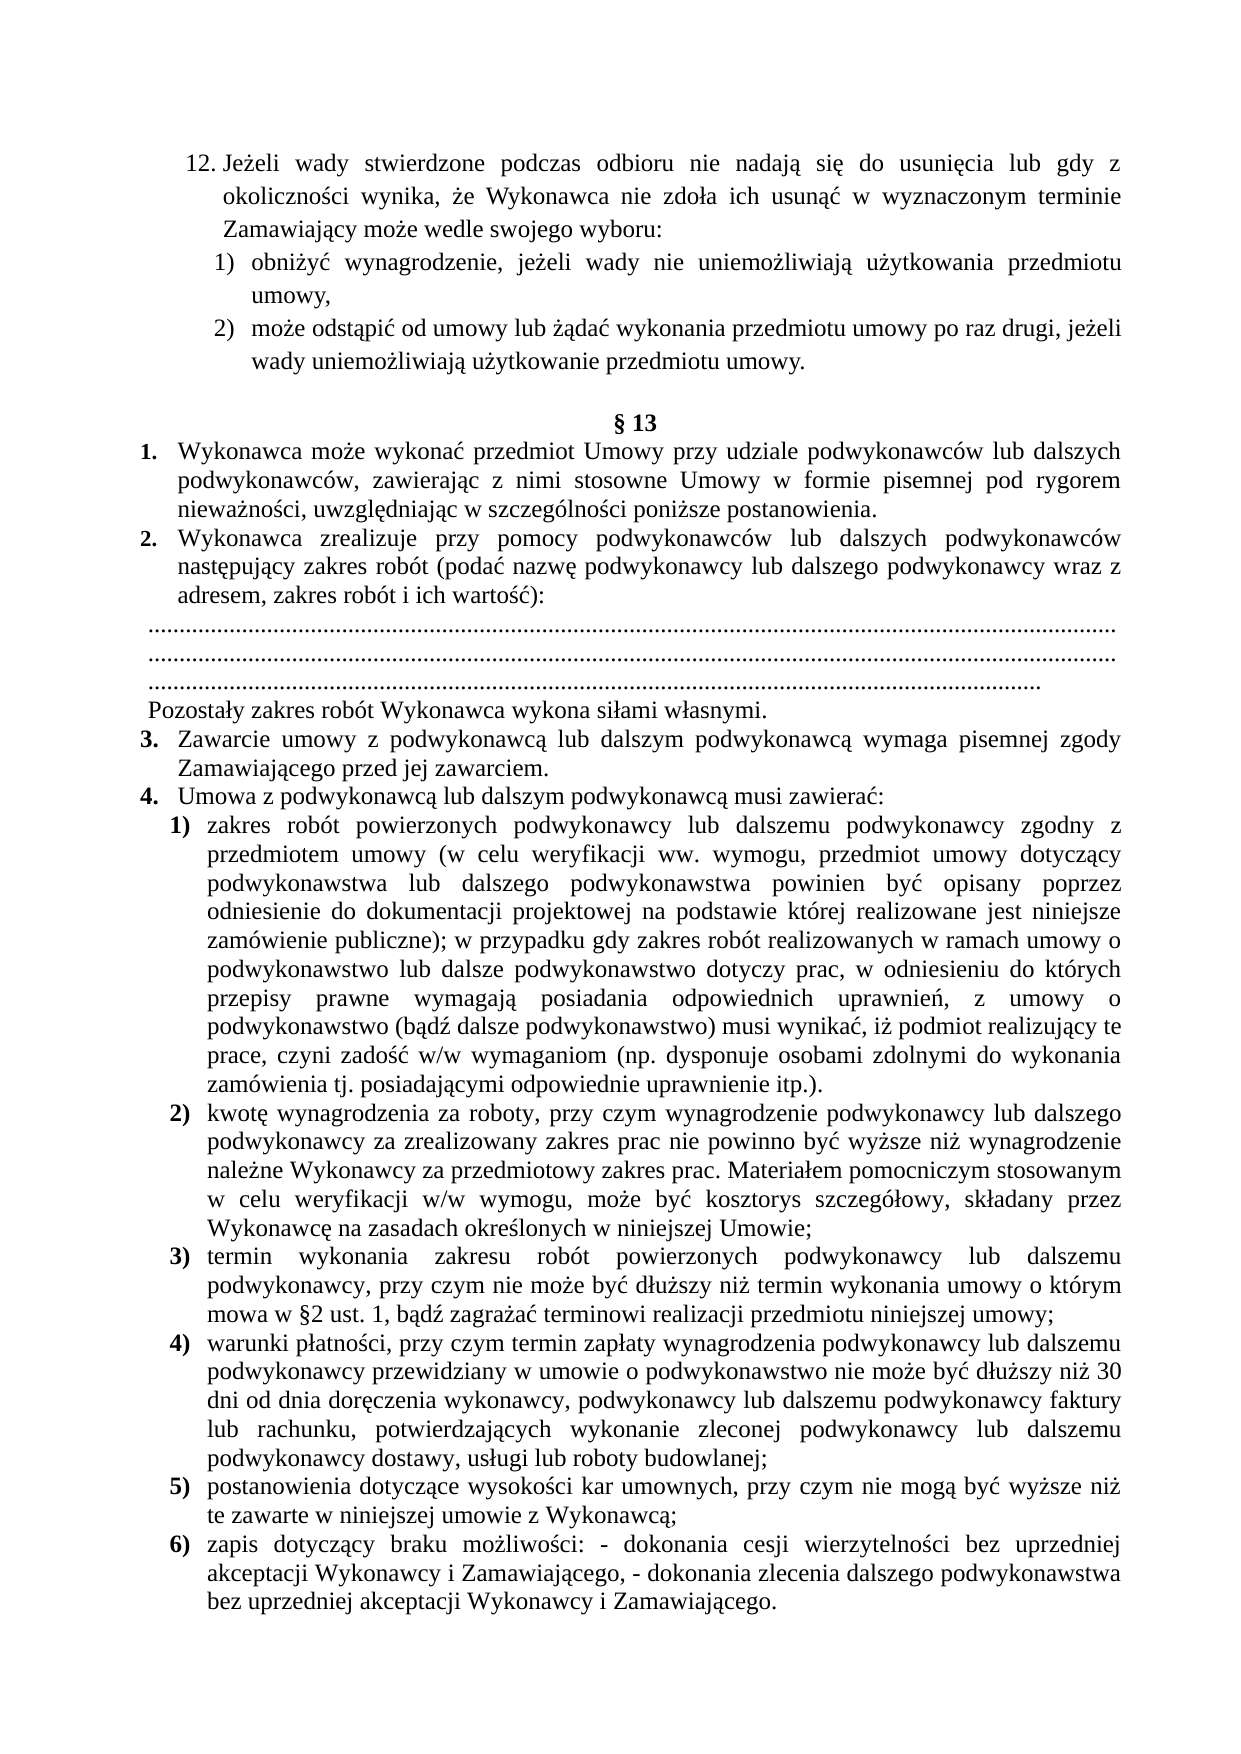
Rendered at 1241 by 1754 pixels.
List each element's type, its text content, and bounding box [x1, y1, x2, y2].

list kwotę wynagrodzenia za roboty, przy czym wynagrodzenie podwykonawcy lub dalszego podwykonawcy za zrealizowany zakres prac nie powinno być wyższe niż wynagrodzenie należne Wykonawcy za przedmiotowy zakres prac. Materiałem pomocniczym stosowanym w celu weryfikacji w/w wymogu, może być kosztorys szczegółowy, składany przez Wykonawcę na zasadach określonych w niniejszej Umowie; [169, 1098, 1122, 1241]
list zapis dotyczący braku możliwości: - dokonania cesji wierzytelności bez uprzedniej akceptacji Wykonawcy i Zamawiającego, - dokonania zlecenia dalszego podwykonawstwa bez uprzedniej akceptacji Wykonawcy i Zamawiającego. [169, 1529, 1122, 1615]
list Zawarcie umowy z podwykonawcą lub dalszym podwykonawcą wymaga pisemnej zgody Zamawiającego przed jej zawarciem. [140, 724, 1122, 781]
list termin wykonania zakresu robót powierzonych podwykonawcy lub dalszemu podwykonawcy, przy czym nie może być dłuższy niż termin wykonania umowy o którym mowa w §2 ust. 1, bądź zagrażać terminowi realizacji przedmiotu niniejszej umowy; [169, 1241, 1122, 1328]
text ..................................................................................................................................................................................................................................................................................................................................................................................................................................................................... [148, 609, 1122, 695]
list Umowa z podwykonawcą lub dalszym podwykonawcą musi zawierać: [140, 781, 1122, 810]
list postanowienia dotyczące wysokości kar umownych, przy czym nie mogą być wyższe niż te zawarte w niniejszej umowie z Wykonawcą; [169, 1471, 1122, 1529]
list warunki płatności, przy czym termin zapłaty wynagrodzenia podwykonawcy lub dalszemu podwykonawcy przewidziany w umowie o podwykonawstwo nie może być dłuższy niż 30 dni od dnia doręczenia wykonawcy, podwykonawcy lub dalszemu podwykonawcy faktury lub rachunku, potwierdzających wykonanie zleconej podwykonawcy lub dalszemu podwykonawcy dostawy, usługi lub roboty budowlanej; [169, 1328, 1122, 1471]
list zakres robót powierzonych podwykonawcy lub dalszemu podwykonawcy zgodny z przedmiotem umowy (w celu weryfikacji ww. wymogu, przedmiot umowy dotyczący podwykonawstwa lub dalszego podwykonawstwa powinien być opisany poprzez odniesienie do dokumentacji projektowej na podstawie której realizowane jest niniejsze zamówienie publiczne); w przypadku gdy zakres robót realizowanych w ramach umowy o podwykonawstwo lub dalsze podwykonawstwo dotyczy prac, w odniesieniu do których przepisy prawne wymagają posiadania odpowiednich uprawnień, z umowy o podwykonawstwo (bądź dalsze podwykonawstwo) musi wynikać, iż podmiot realizujący te prace, czyni zadość w/w wymaganiom (np. dysponuje osobami zdolnymi do wykonania zamówienia tj. posiadającymi odpowiednie uprawnienie itp.). [169, 810, 1122, 1098]
list Jeżeli wady stwierdzone podczas odbioru nie nadają się do usunięcia lub gdy z okoliczności wynika, że Wykonawca nie zdoła ich usunąć w wyznaczonym terminie Zamawiający może wedle swojego wyboru: [185, 148, 1122, 242]
list Wykonawca może wykonać przedmiot Umowy przy udziale podwykonawców lub dalszych podwykonawców, zawierając z nimi stosowne Umowy w formie pisemnej pod rygorem nieważności, uwzględniając w szczególności poniższe postanowienia. [140, 436, 1122, 523]
list obniżyć wynagrodzenie, jeżeli wady nie uniemożliwiają użytkowania przedmiotu umowy, [214, 247, 1122, 308]
text Pozostały zakres robót Wykonawca wykona siłami własnymi. [148, 695, 1122, 724]
text § 13 [148, 408, 1122, 436]
list może odstąpić od umowy lub żądać wykonania przedmiotu umowy po raz drugi, jeżeli wady uniemożliwiają użytkowanie przedmiotu umowy. [214, 313, 1122, 374]
list Wykonawca zrealizuje przy pomocy podwykonawców lub dalszych podwykonawców następujący zakres robót (podać nazwę podwykonawcy lub dalszego podwykonawcy wraz z adresem, zakres robót i ich wartość): [140, 523, 1122, 609]
